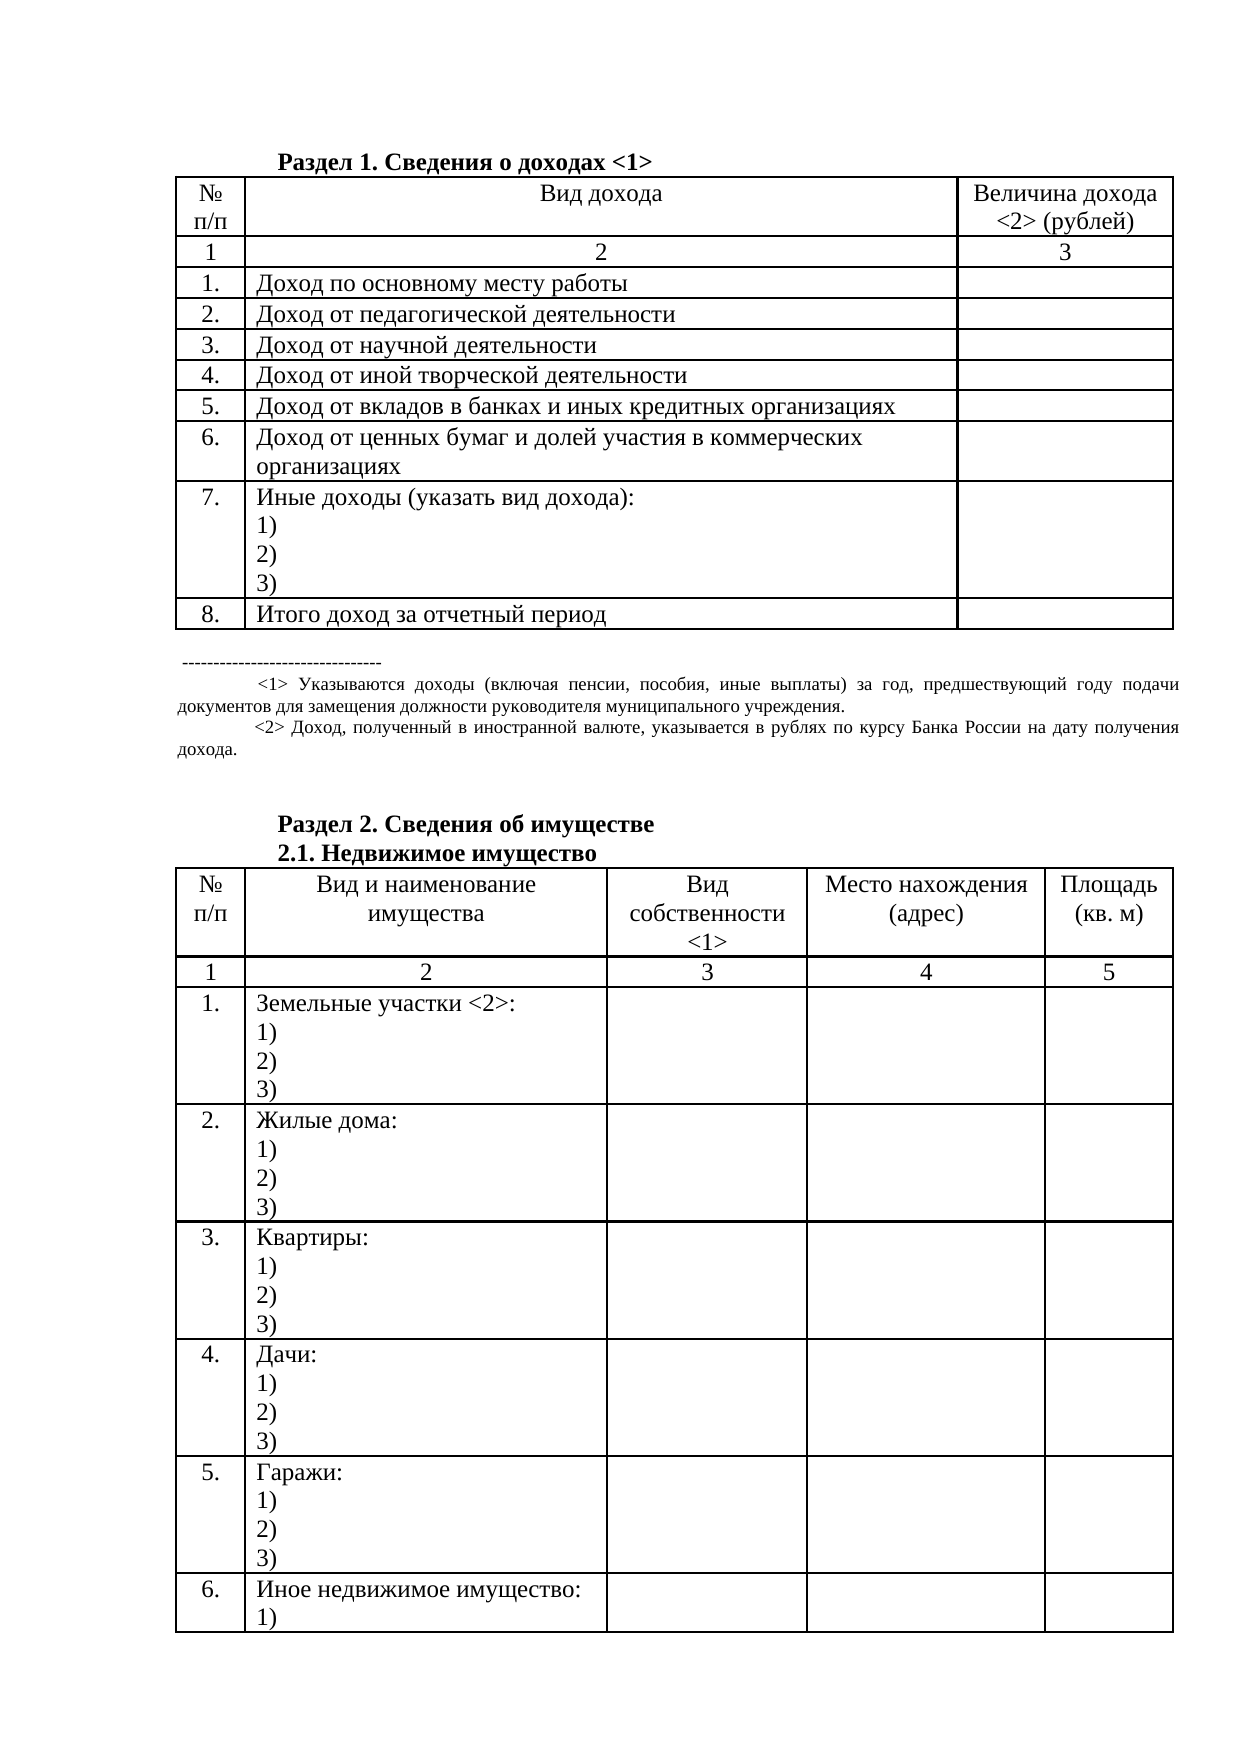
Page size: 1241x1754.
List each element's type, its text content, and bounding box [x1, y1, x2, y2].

table_cell 1. [177, 988, 244, 1103]
text -------------------------------- [177, 651, 1181, 673]
table_cell [808, 1457, 1044, 1572]
table_cell 2. [177, 299, 244, 328]
table_cell 2. [177, 1105, 244, 1220]
table_header Вид и наименование имущества [246, 869, 606, 955]
table_cell [808, 1340, 1044, 1454]
table_cell 1 [177, 958, 244, 986]
table_cell [1046, 988, 1172, 1103]
table_cell 3. [177, 330, 244, 358]
table_cell 4. [177, 1340, 244, 1454]
table_cell Доход от педагогической деятельности [246, 299, 956, 328]
table_cell Квартиры: 1) 2) 3) [246, 1223, 606, 1337]
table_cell [959, 299, 1172, 328]
table_cell Доход от вкладов в банках и иных кредитных организациях [246, 391, 956, 420]
table_cell Земельные участки <2>: 1) 2) 3) [246, 988, 606, 1103]
text <1> Указываются доходы (включая пенсии, пособия, иные выплаты) за год, предшествующий году подачи документов для замещения должности руководителя муниципального учреждения. [177, 673, 1181, 716]
table_cell [808, 988, 1044, 1103]
table_cell 5. [177, 1457, 244, 1572]
table_header Величина дохода <2> (рублей) [959, 178, 1172, 235]
table_cell 3. [177, 1223, 244, 1337]
table_cell [608, 1457, 806, 1572]
table_cell [959, 422, 1172, 480]
table_cell 7. [177, 482, 244, 597]
table_cell [608, 1574, 806, 1631]
table_cell [608, 1105, 806, 1220]
table_cell 4. [177, 361, 244, 389]
table_cell [1046, 1457, 1172, 1572]
table_cell [808, 1574, 1044, 1631]
table_cell [808, 1105, 1044, 1220]
text 2.1. Недвижимое имущество [177, 838, 1181, 867]
table_cell [959, 391, 1172, 420]
table_cell Гаражи: 1) 2) 3) [246, 1457, 606, 1572]
table_cell 3 [959, 237, 1172, 266]
table_cell [1046, 1574, 1172, 1631]
table_cell 5. [177, 391, 244, 420]
table_cell [959, 599, 1172, 628]
table_cell 1. [177, 268, 244, 297]
table_cell Доход от научной деятельности [246, 330, 956, 358]
table_cell [1046, 1340, 1172, 1454]
table_cell [1046, 1105, 1172, 1220]
table_header Площадь (кв. м) [1046, 869, 1172, 955]
text Раздел 1. Сведения о доходах <1> [177, 147, 1181, 176]
table_cell [608, 1340, 806, 1454]
table_header Вид дохода [246, 178, 956, 235]
table_header Место нахождения (адрес) [808, 869, 1044, 955]
table_header № п/п [177, 178, 244, 235]
table_cell [959, 268, 1172, 297]
table_cell [1046, 1223, 1172, 1337]
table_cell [246, 1574, 606, 1631]
table_cell Доход от ценных бумаг и долей участия в коммерческих организациях [246, 422, 956, 480]
table_cell [959, 482, 1172, 597]
table_cell 8. [177, 599, 244, 628]
table_cell 5 [1046, 958, 1172, 986]
table_cell Доход от иной творческой деятельности [246, 361, 956, 389]
table_cell [808, 1223, 1044, 1337]
table_cell Доход по основному месту работы [246, 268, 956, 297]
table_cell 6. [177, 1574, 244, 1631]
table_header № п/п [177, 869, 244, 955]
table_cell [959, 361, 1172, 389]
table_cell Дачи: 1) 2) 3) [246, 1340, 606, 1454]
text Раздел 2. Сведения об имуществе [177, 809, 1181, 838]
table_cell [959, 330, 1172, 358]
table_cell Иные доходы (указать вид дохода): 1) 2) 3) [246, 482, 956, 597]
table_cell Итого доход за отчетный период [246, 599, 956, 628]
text <2> Доход, полученный в иностранной валюте, указывается в рублях по курсу Банка России на дату получения дохода. [177, 716, 1181, 759]
table_cell 3 [608, 958, 806, 986]
table_cell 2 [246, 237, 956, 266]
table_cell 6. [177, 422, 244, 480]
table_cell 1 [177, 237, 244, 266]
table_cell Жилые дома: 1) 2) 3) [246, 1105, 606, 1220]
table_cell [608, 1223, 806, 1337]
table_cell 4 [808, 958, 1044, 986]
table_cell 2 [246, 958, 606, 986]
table_cell [608, 988, 806, 1103]
table_header Вид собственности <1> [608, 869, 806, 955]
